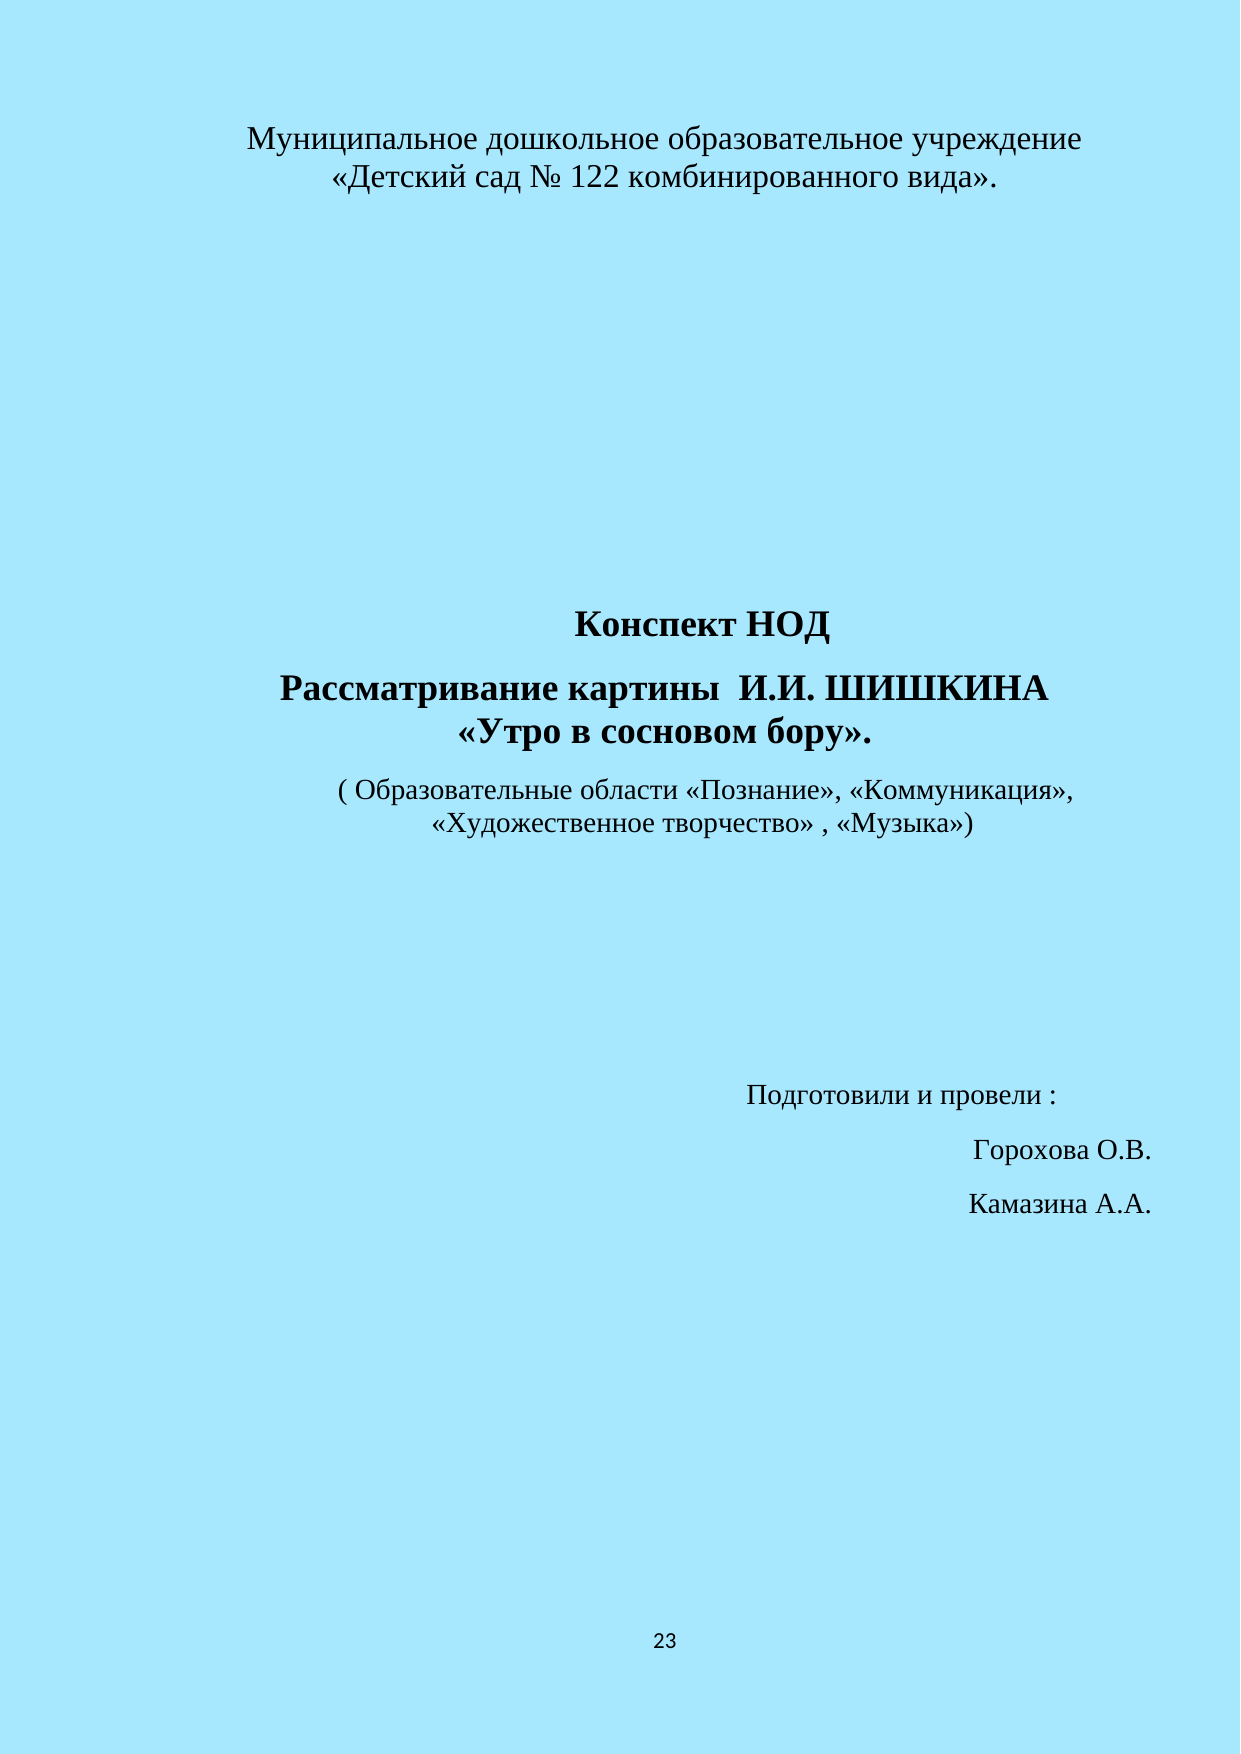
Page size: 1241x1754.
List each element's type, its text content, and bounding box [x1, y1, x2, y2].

text Рассматривание картины И.И. ШИШКИНА «Утро в сосновом бору». [177, 665, 1152, 751]
text Муниципальное дошкольное образовательное учреждение «Детский сад № 122 комбинированного вида». [177, 118, 1152, 195]
text Конспект НОД [253, 601, 1152, 644]
text Горохова О.В. [177, 1132, 1152, 1165]
text Камазина А.А. [177, 1186, 1152, 1220]
text ( Образовательные области «Познание», «Коммуникация», «Художественное творчество» , «Музыка») [253, 772, 1152, 839]
text Подготовили и провели : [177, 1077, 1152, 1111]
